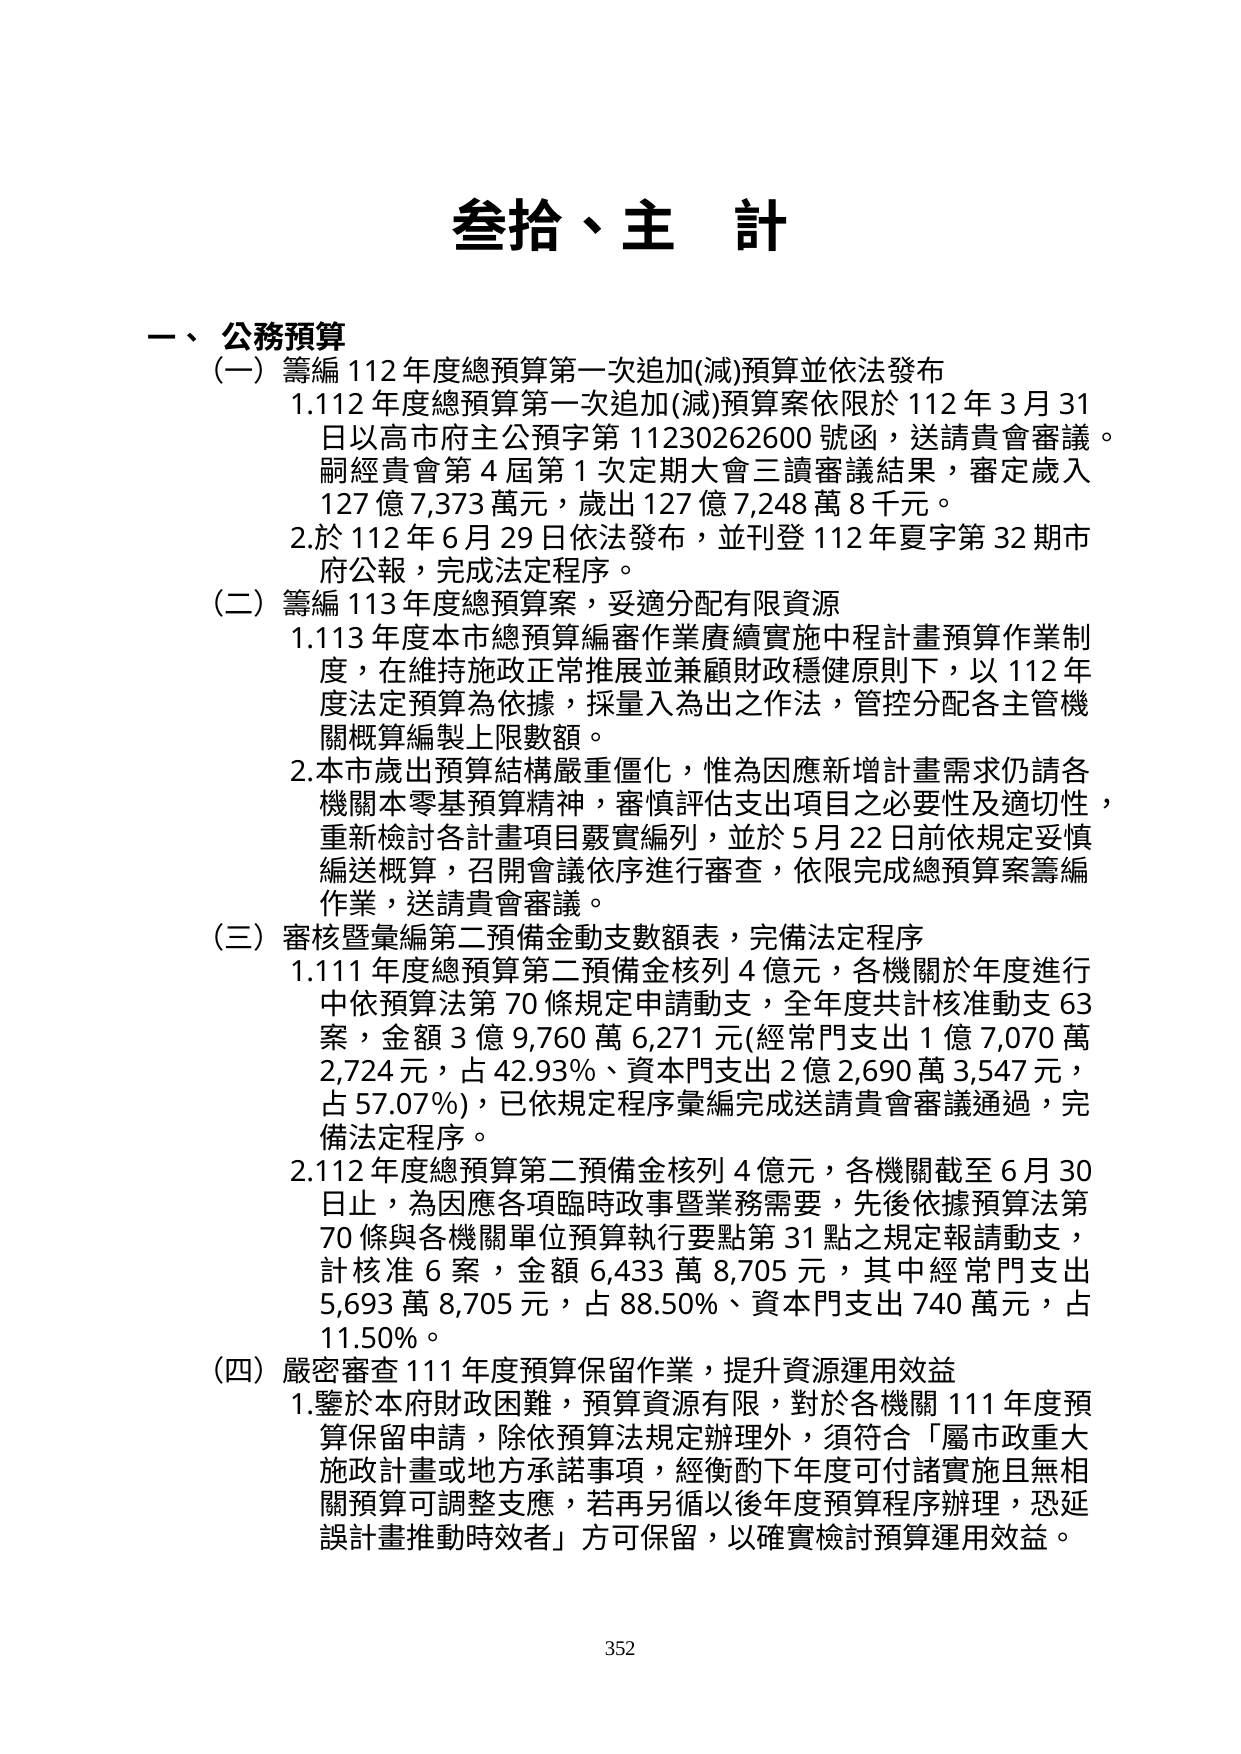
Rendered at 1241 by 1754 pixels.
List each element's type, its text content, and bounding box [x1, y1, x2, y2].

text 1.111年度總預算第二預備金核列4億元，各機關於年度進行中依預算法第70條規定申請動支，全年度共計核准動支63案，金額3億9,760萬6,271元(經常門支出1億7,070萬2,724元，占42.93％、資本門支出2億2,690萬3,547元，占57.07％)，已依規定程序彙編完成送請貴會審議通過，完備法定程序。 [289, 955, 1092, 1155]
text 2.本市歲出預算結構嚴重僵化，惟為因應新增計畫需求仍請各機關本零基預算精神，審慎評估支出項目之必要性及適切性，重新檢討各計畫項目覈實編列，並於5月22日前依規定妥慎編送概算，召開會議依序進行審查，依限完成總預算案籌編作業，送請貴會審議。 [289, 755, 1092, 921]
text （四）嚴密審查111年度預算保留作業，提升資源運用效益 [195, 1355, 1092, 1388]
text 1.鑒於本府財政困難，預算資源有限，對於各機關111年度預算保留申請，除依預算法規定辦理外，須符合「屬市政重大施政計畫或地方承諾事項，經衡酌下年度可付諸實施且無相關預算可調整支應，若再另循以後年度預算程序辦理，恐延誤計畫推動時效者」方可保留，以確實檢討預算運用效益。 [289, 1388, 1092, 1555]
text 1.113年度本市總預算編審作業賡續實施中程計畫預算作業制度，在維持施政正常推展並兼顧財政穩健原則下，以112年度法定預算為依據，採量入為出之作法，管控分配各主管機關概算編製上限數額。 [289, 621, 1092, 755]
text 1.112年度總預算第一次追加(減)預算案依限於112年3月31日以高市府主公預字第11230262600號函，送請貴會審議。嗣經貴會第4屆第1次定期大會三讀審議結果，審定歲入127億7,373萬元，歲出127億7,248萬8千元。 [289, 388, 1092, 521]
text （三）審核暨彙編第二預備金動支數額表，完備法定程序 [195, 921, 1092, 955]
text 叁拾、主 計 [148, 163, 1092, 282]
text 2.於112年6月29日依法發布，並刊登112年夏字第32期市府公報，完成法定程序。 [289, 521, 1092, 588]
text 2.112年度總預算第二預備金核列4億元，各機關截至6月30日止，為因應各項臨時政事暨業務需要，先後依據預算法第70條與各機關單位預算執行要點第31點之規定報請動支，計核准6案，金額6,433萬8,705元，其中經常門支出5,693萬8,705元，占88.50%、資本門支出740萬元，占11.50%。 [289, 1155, 1092, 1355]
text （二）籌編113年度總預算案，妥適分配有限資源 [195, 588, 1092, 621]
list 公務預算 [148, 321, 1092, 355]
text （一）籌編112年度總預算第一次追加(減)預算並依法發布 [195, 355, 1092, 388]
